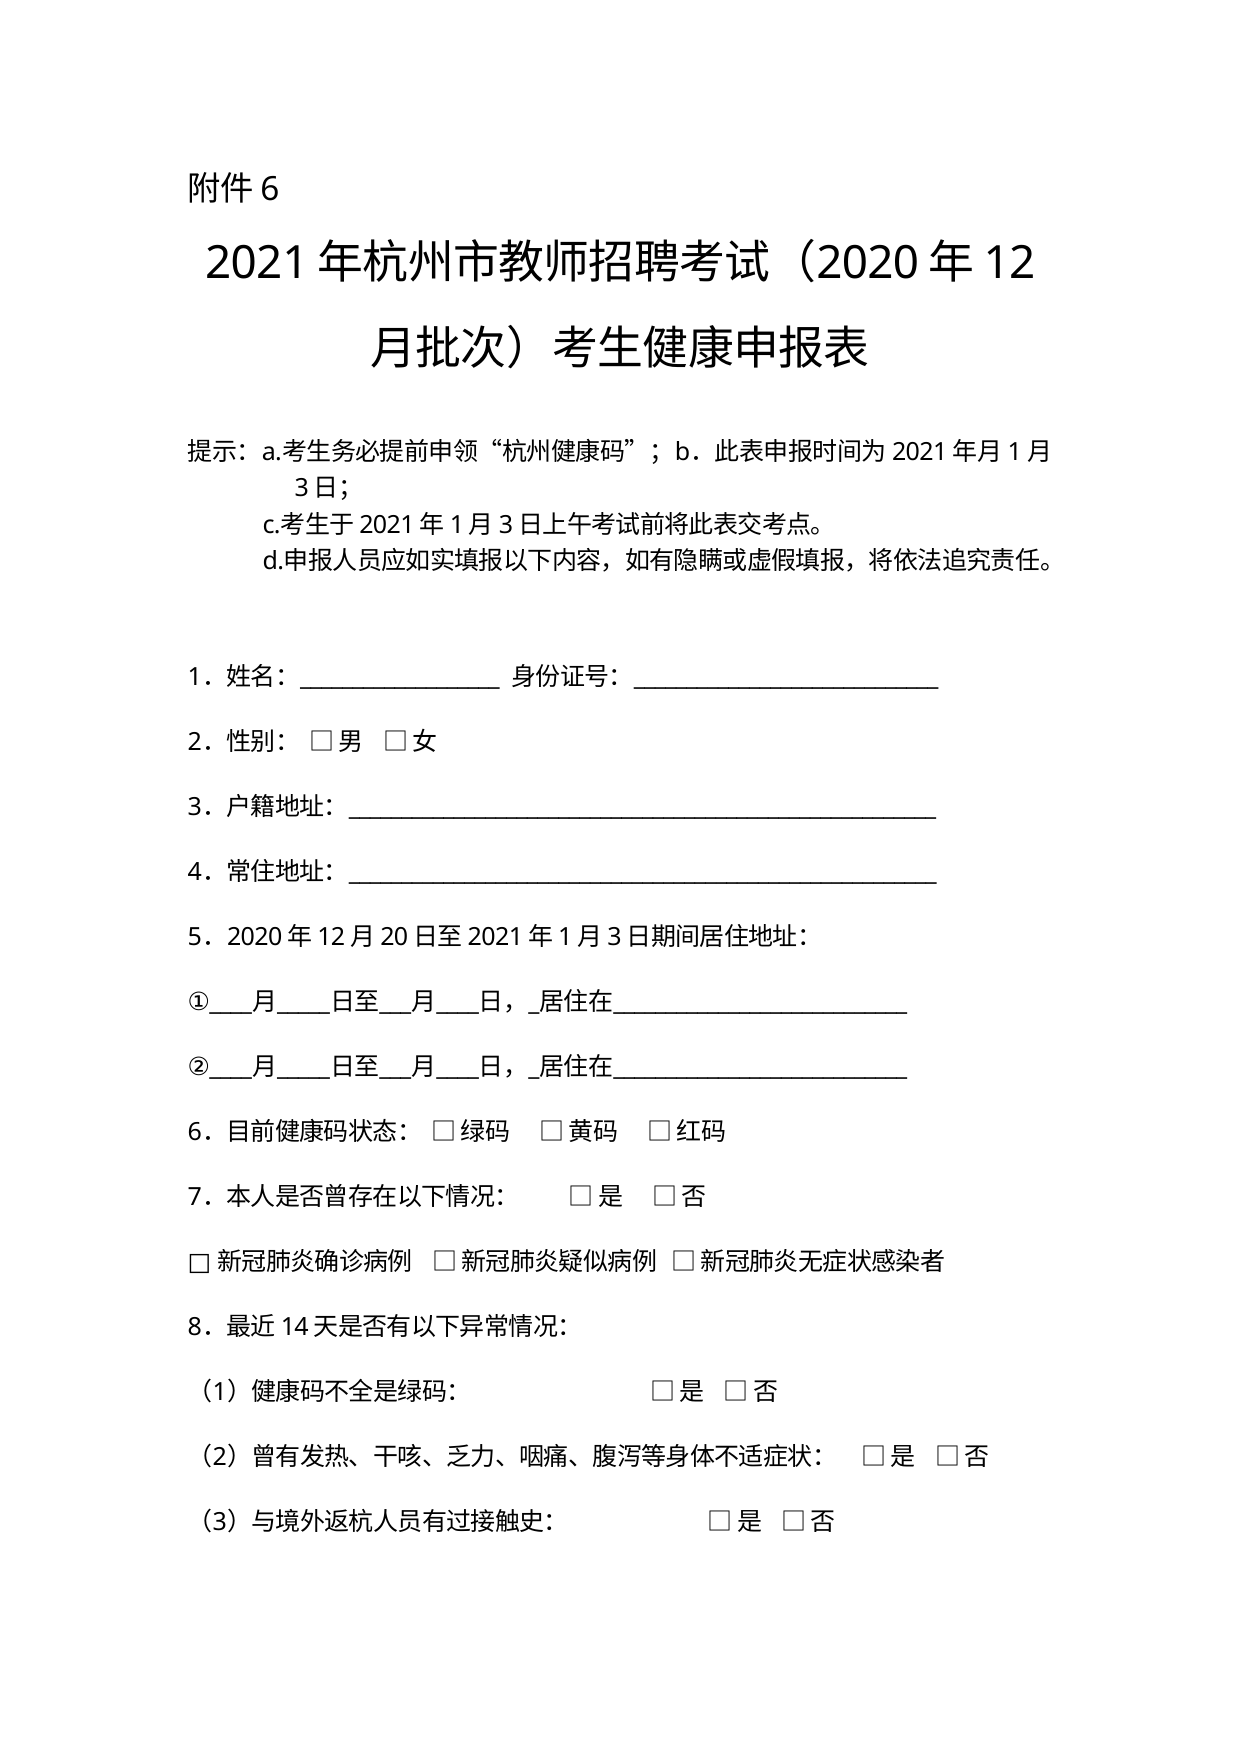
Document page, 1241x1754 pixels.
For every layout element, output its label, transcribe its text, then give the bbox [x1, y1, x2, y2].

text （2）曾有发热、干咳、乏力、咽痛、腹泻等身体不适症状： □ 是 □ 否 [187, 1422, 1053, 1487]
text c.考生于2021年1月3日上午考试前将此表交考点。 [187, 504, 1053, 540]
text （3）与境外返杭人员有过接触史： □ 是 □ 否 [187, 1487, 1053, 1552]
text 3．户籍地址：________________________________________________________ [187, 772, 1053, 837]
text 4．常住地址：________________________________________________________ [187, 837, 1053, 902]
text d.申报人员应如实填报以下内容，如有隐瞒或虚假填报，将依法追究责任。 [187, 540, 1053, 577]
text 2．性别： □ 男 □ 女 [187, 707, 1053, 772]
text 7．本人是否曾存在以下情况： □ 是 □ 否 [187, 1162, 1053, 1227]
text ①____月_____日至___月____日，_居住在____________________________ [187, 967, 1053, 1032]
text 6．目前健康码状态： □ 绿码 □ 黄码 □ 红码 [187, 1097, 1053, 1162]
text 提示：a.考生务必提前申领“杭州健康码”；b．此表申报时间为2021年月1月3日； [187, 432, 1053, 504]
text （1）健康码不全是绿码： □ 是 □ 否 [187, 1357, 1053, 1422]
text ②____月_____日至___月____日，_居住在____________________________ [187, 1032, 1053, 1097]
text 8．最近14天是否有以下异常情况： [187, 1292, 1053, 1357]
text 5．2020年12月20日至2021年1月3日期间居住地址： [187, 902, 1053, 967]
text 2021年杭州市教师招聘考试（2020年12月批次）考生健康申报表 [187, 225, 1053, 378]
text 1．姓名：___________________ 身份证号：_____________________________ [187, 642, 1053, 707]
text 附件6 [260, 162, 1053, 210]
text □ 新冠肺炎确诊病例 □ 新冠肺炎疑似病例 □ 新冠肺炎无症状感染者 [187, 1227, 1053, 1292]
